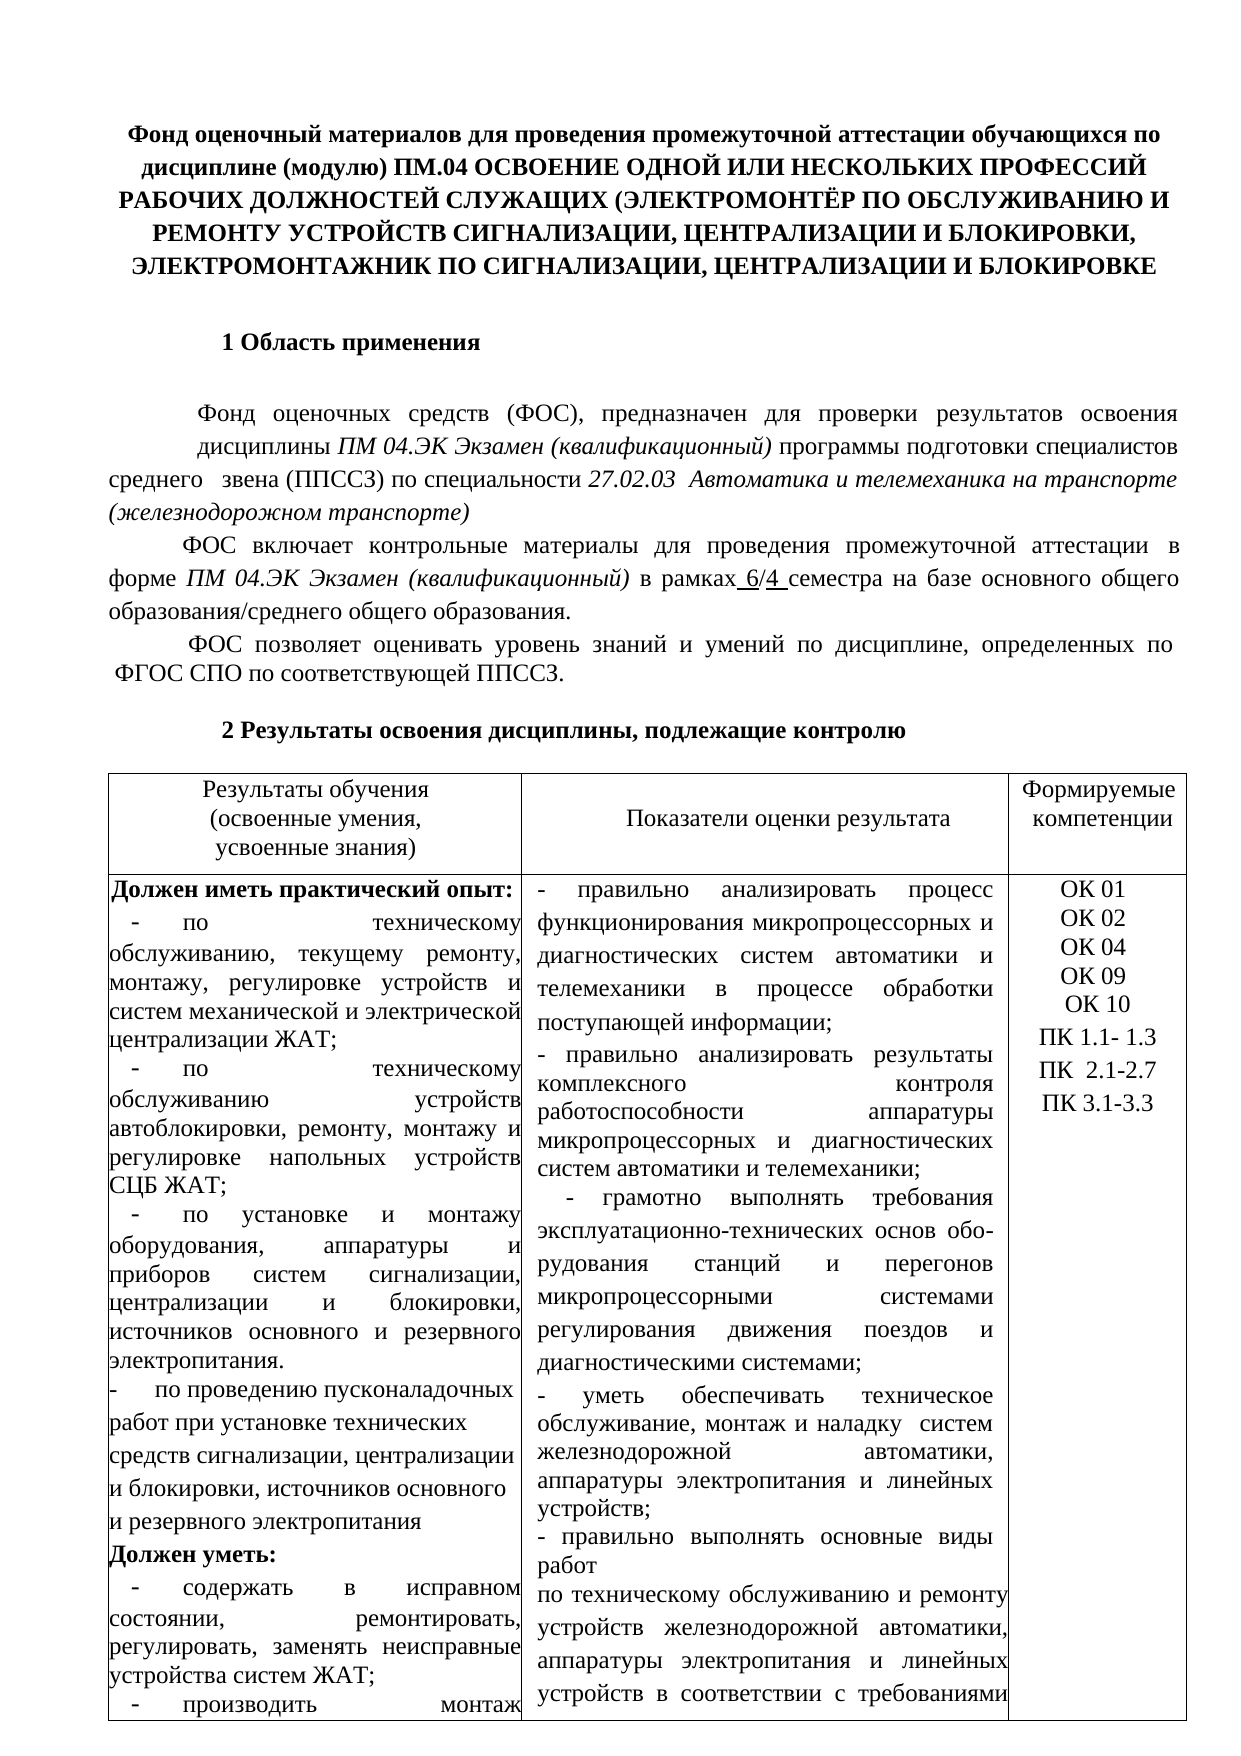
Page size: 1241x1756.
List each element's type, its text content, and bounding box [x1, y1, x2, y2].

text 1 Область применения [221, 324, 1180, 357]
text Фонд оценочных средств (ФОС), предназначен для проверки результатов освоения дисциплины ПМ 04.ЭК Экзамен (квалификационный) программы подготовки специалистов среднего звена (ППССЗ) по специальности 27.02.03 Автоматика и телемеханика на транспорте (железнодорожном транспорте) [108, 398, 1178, 526]
subtitle 2 Результаты освоения дисциплины, подлежащие контролю [221, 716, 1180, 744]
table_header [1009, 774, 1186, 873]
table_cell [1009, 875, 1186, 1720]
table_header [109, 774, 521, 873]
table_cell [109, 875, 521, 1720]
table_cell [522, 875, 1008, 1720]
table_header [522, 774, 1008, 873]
text Фонд оценочный материалов для проведения промежуточной аттестации обучающихся по дисциплине (модулю) ПМ.04 ОСВОЕНИЕ ОДНОЙ ИЛИ НЕСКОЛЬКИХ ПРОФЕССИЙ РАБОЧИХ ДОЛЖНОСТЕЙ СЛУЖАЩИХ (ЭЛЕКТРОМОНТЁР ПО ОБСЛУЖИВАНИЮ И РЕМОНТУ УСТРОЙСТВ СИГНАЛИЗАЦИИ, ЦЕНТРАЛИЗАЦИИ И БЛОКИРОВКИ, ЭЛЕКТРОМОНТАЖНИК ПО СИГНАЛИЗАЦИИ, ЦЕНТРАЛИЗАЦИИ И БЛОКИРОВКЕ [108, 119, 1180, 279]
text ФОС позволяет оценивать уровень знаний и умений по дисциплине, определенных по ФГОС СПО по соответствующей ППССЗ. [114, 629, 1174, 687]
text ФОС включает контрольные материалы для проведения промежуточной аттестации в форме ПМ 04.ЭК Экзамен (квалификационный) в рамках 6/4 семестра на базе основного общего образования/среднего общего образования. [108, 530, 1180, 625]
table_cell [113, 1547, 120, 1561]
